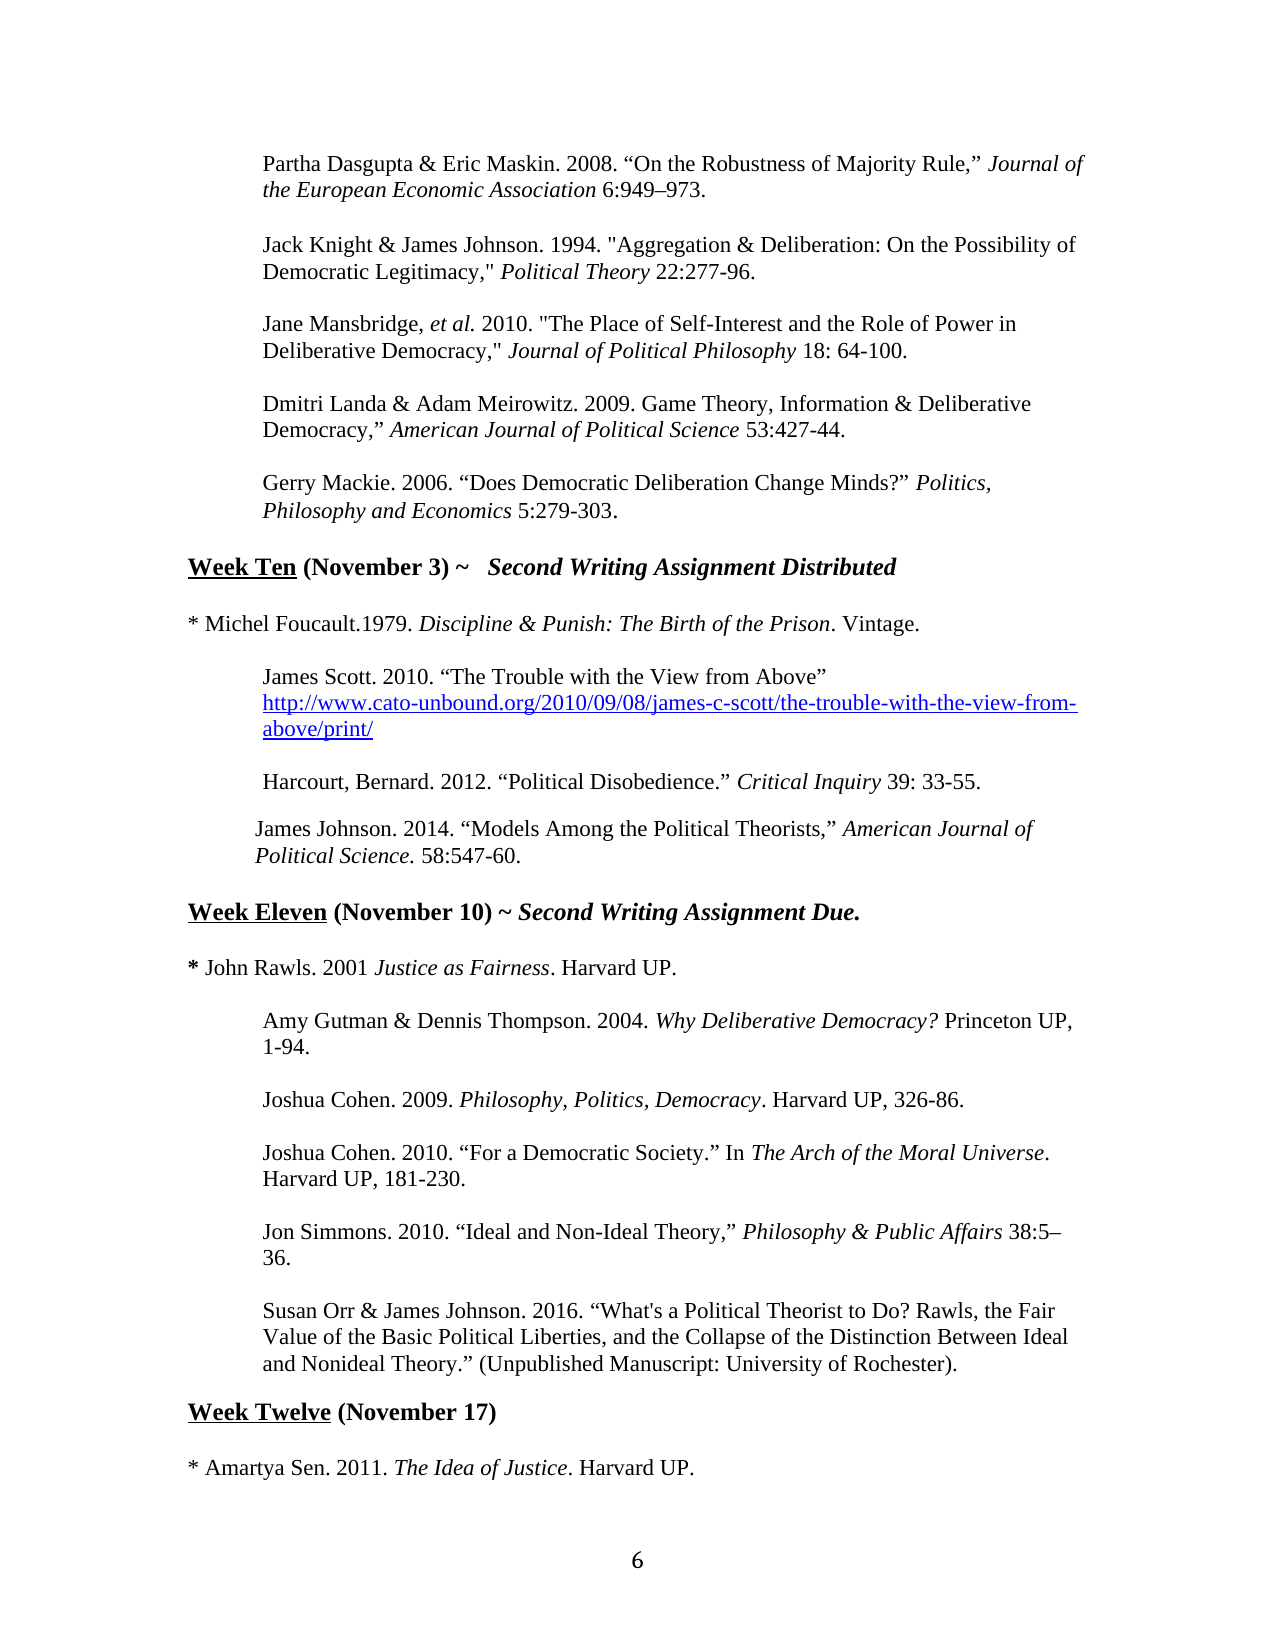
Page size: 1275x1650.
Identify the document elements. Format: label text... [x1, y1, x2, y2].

text Susan Orr & James Johnson. 2016. “What's a Political Theorist to Do? Rawls, the Fair Value of the Basic Political Liberties, and the Collapse of the Distinction Between Ideal and Nonideal Theory.” (Unpublished Manuscript: University of Rochester). [262, 1297, 1087, 1376]
text Week Ten (November 3) ~ Second Writing Assignment Distributed [187, 552, 1087, 581]
text Gerry Mackie. 2006. “Does Democratic Deliberation Change Minds?” Politics, Philosophy and Economics 5:279-303. [262, 469, 1087, 524]
text http://www.cato-unbound.org/2010/09/08/james-c-scott/the-trouble-with-the-view-from-above/print/ [262, 689, 1087, 742]
text James Johnson. 2014. “Models Among the Political Theorists,” American Journal of Political Science. 58:547-60. [255, 815, 1087, 868]
text Amy Gutman & Dennis Thompson. 2004. Why Deliberative Democracy? Princeton UP, 1-94. [262, 1007, 1087, 1060]
text Joshua Cohen. 2009. Philosophy, Politics, Democracy. Harvard UP, 326-86. [262, 1086, 1087, 1112]
text Joshua Cohen. 2010. “For a Democratic Society.” In The Arch of the Moral Universe. Harvard UP, 181-230. [262, 1139, 1087, 1191]
text * Michel Foucault.1979. Discipline & Punish: The Birth of the Prison. Vintage. [187, 610, 1087, 636]
text Jon Simmons. 2010. “Ideal and Non-Ideal Theory,” Philosophy & Public Affairs 38:5–36. [262, 1218, 1087, 1271]
text Jack Knight & James Johnson. 1994. "Aggregation & Deliberation: On the Possibility of Democratic Legitimacy," Political Theory 22:277-96. [262, 231, 1087, 284]
text James Scott. 2010. “The Trouble with the View from Above” [262, 663, 1087, 689]
text Jane Mansbridge, et al. 2010. "The Place of Self-Interest and the Role of Power in Deliberative Democracy," Journal of Political Philosophy 18: 64-100. [262, 311, 1087, 363]
text Dmitri Landa & Adam Meirowitz. 2009. Game Theory, Information & Deliberative Democracy,” American Journal of Political Science 53:427-44. [262, 389, 1087, 442]
text Week Twelve (November 17) [187, 1397, 1087, 1426]
text Harcourt, Bernard. 2012. “Political Disobedience.” Critical Inquiry 39: 33-55. [187, 768, 1087, 794]
text * Amartya Sen. 2011. The Idea of Justice. Harvard UP. [187, 1454, 1087, 1481]
text * John Rawls. 2001 Justice as Fairness. Harvard UP. [187, 954, 1087, 981]
text Partha Dasgupta & Eric Maskin. 2008. “On the Robustness of Majority Rule,” Journal of the European Economic Association 6:949–973. [262, 150, 1087, 203]
text Week Eleven (November 10) ~ Second Writing Assignment Due. [187, 897, 1087, 926]
